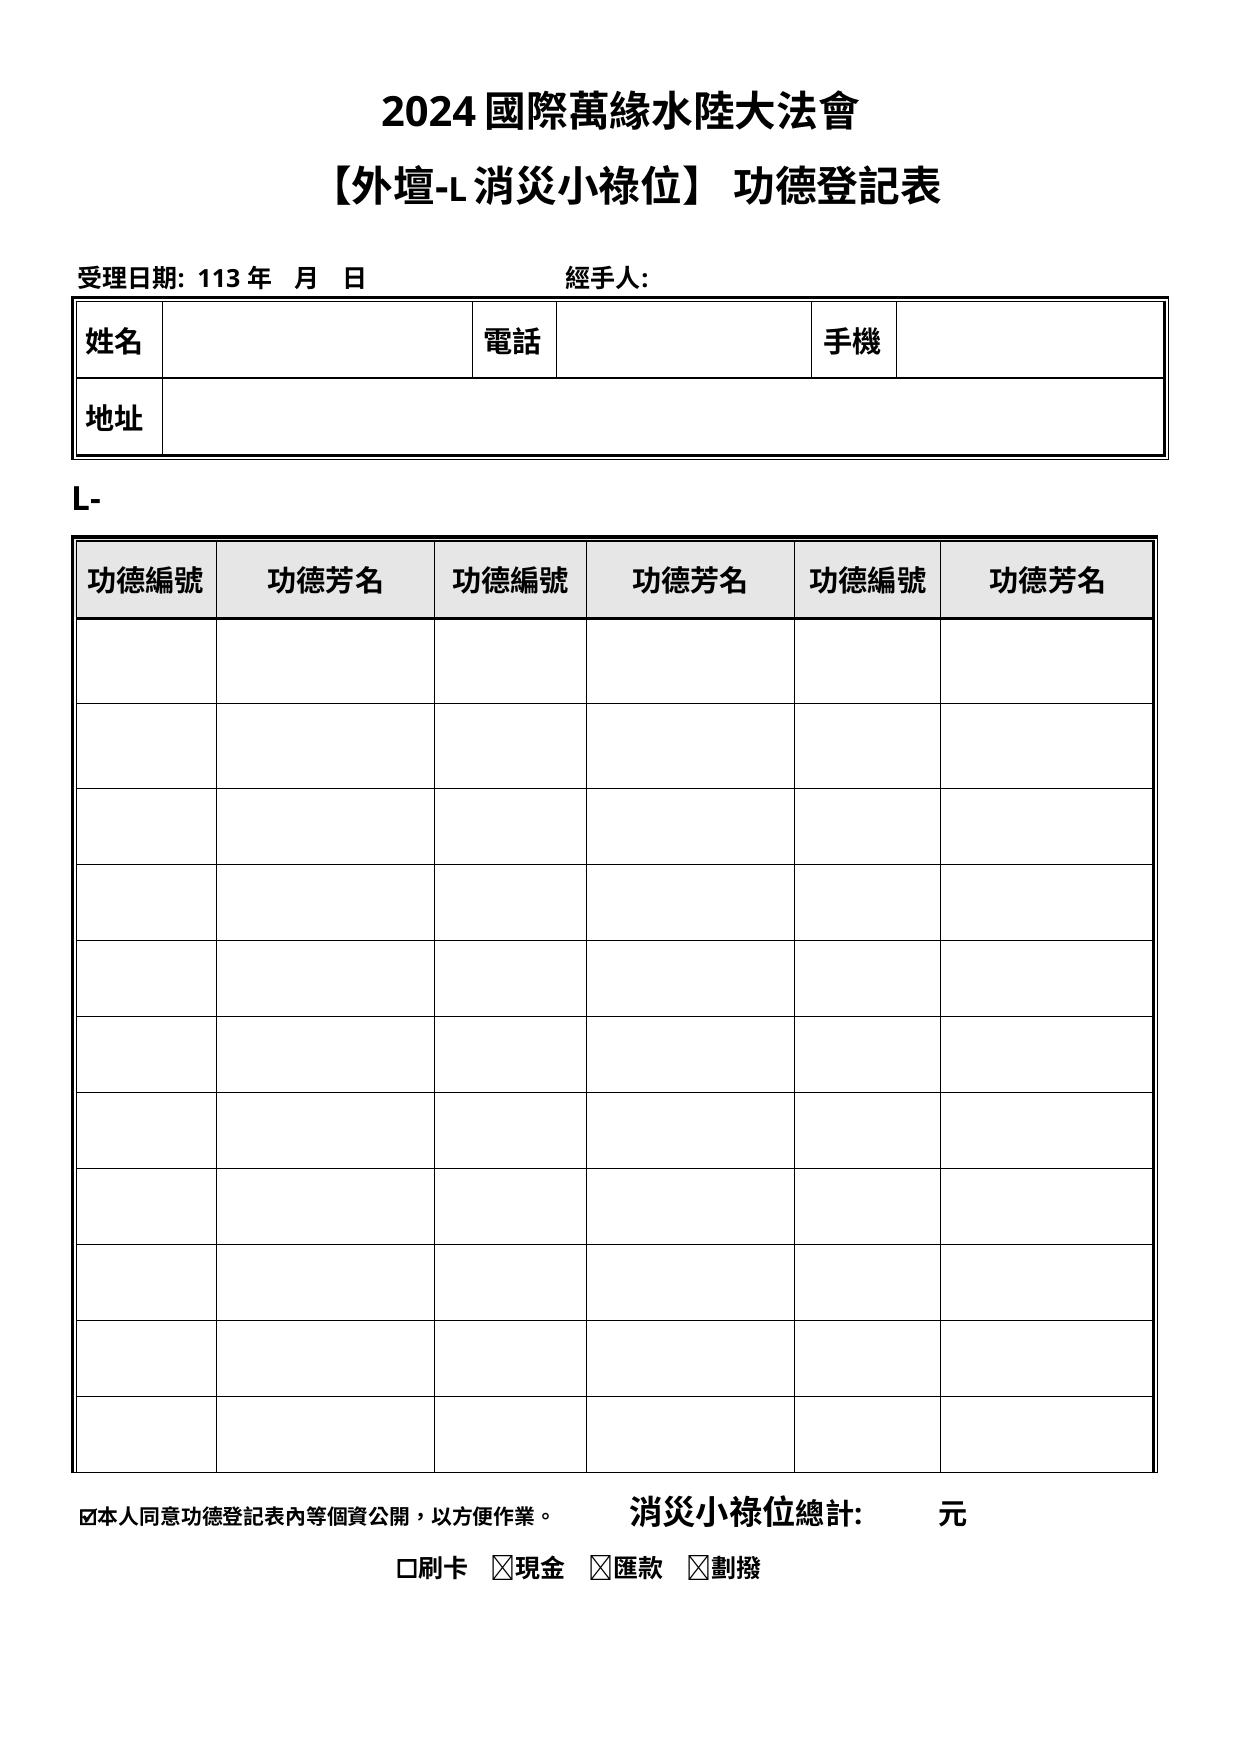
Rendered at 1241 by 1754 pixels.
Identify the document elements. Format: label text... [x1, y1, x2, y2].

table_cell [795, 704, 940, 787]
table_header 功德編號 [77, 542, 216, 617]
table_cell [795, 1321, 940, 1396]
table_cell [435, 704, 586, 787]
table_cell [435, 865, 586, 939]
table_cell [795, 1017, 940, 1092]
table_cell [587, 620, 794, 703]
table_cell [795, 620, 940, 703]
table_cell [941, 1321, 1152, 1396]
table_cell [587, 941, 794, 1016]
table_cell [217, 620, 434, 703]
table_cell [435, 1245, 586, 1320]
table_cell [587, 1017, 794, 1092]
table_cell [77, 941, 216, 1016]
table_cell [587, 1397, 794, 1472]
table_header 電話 [473, 302, 556, 377]
table_header 功德芳名 [941, 542, 1152, 617]
table_cell [795, 1093, 940, 1168]
text 刷卡 現金 匯款 劃撥 [71, 1548, 1169, 1585]
table_cell [77, 1245, 216, 1320]
table_cell [587, 1245, 794, 1320]
table_cell [77, 1321, 216, 1396]
table_cell [217, 1245, 434, 1320]
table_cell [435, 1169, 586, 1244]
table_cell [77, 789, 216, 863]
text 【外壇-L消災小祿位】 功德登記表 [71, 146, 1169, 221]
table_cell [77, 1169, 216, 1244]
table_cell [941, 1017, 1152, 1092]
table_cell [795, 1245, 940, 1320]
table_cell [587, 1321, 794, 1396]
table_header 姓名 [77, 302, 162, 377]
table_cell [941, 1397, 1152, 1472]
table_cell [217, 1321, 434, 1396]
table_cell [163, 379, 1163, 454]
table_cell [435, 1093, 586, 1168]
table_cell [77, 1397, 216, 1472]
table_cell [435, 789, 586, 863]
table_cell [435, 1017, 586, 1092]
table_cell [217, 865, 434, 939]
table_cell 地址 [77, 379, 162, 454]
table_cell [795, 941, 940, 1016]
table_cell [77, 704, 216, 787]
table_cell [435, 620, 586, 703]
table_header 功德編號 [435, 542, 586, 617]
table_cell [795, 1169, 940, 1244]
table_cell [941, 789, 1152, 863]
table_cell [217, 941, 434, 1016]
table_header 功德芳名 [217, 542, 434, 617]
table_cell [77, 865, 216, 939]
table_cell [587, 789, 794, 863]
table_cell [941, 1245, 1152, 1320]
table_cell [941, 1093, 1152, 1168]
table_cell [77, 620, 216, 703]
table_cell [217, 1169, 434, 1244]
table_cell [435, 1397, 586, 1472]
table_cell [435, 1321, 586, 1396]
text L- [71, 460, 1169, 535]
text 2024國際萬緣水陸大法會 [71, 71, 1169, 146]
table_cell [587, 1093, 794, 1168]
table_header 功德芳名 [587, 542, 794, 617]
table_cell [217, 704, 434, 787]
table_header 手機 [812, 302, 896, 377]
table_cell [217, 1397, 434, 1472]
text 受理日期: 113 年 月 日 經手人: [71, 258, 1169, 296]
table_cell [77, 1093, 216, 1168]
table_cell [941, 704, 1152, 787]
table_cell [587, 704, 794, 787]
table_cell [795, 1397, 940, 1472]
table_cell [217, 1017, 434, 1092]
table_cell [587, 1169, 794, 1244]
text 本人同意功德登記表內等個資公開，以方便作業。 消災小祿位總計: 元 [71, 1473, 1169, 1548]
table_cell [941, 941, 1152, 1016]
table_cell [587, 865, 794, 939]
table_cell [217, 789, 434, 863]
table_cell [77, 1017, 216, 1092]
table_cell [941, 865, 1152, 939]
table_cell [941, 1169, 1152, 1244]
table_cell [217, 1093, 434, 1168]
table_cell [795, 789, 940, 863]
table_cell [435, 941, 586, 1016]
table_header 功德編號 [795, 542, 940, 617]
table_header [163, 302, 472, 377]
table_cell [941, 620, 1152, 703]
table_header [897, 302, 1163, 377]
table_cell [795, 865, 940, 939]
table_header [557, 302, 811, 377]
